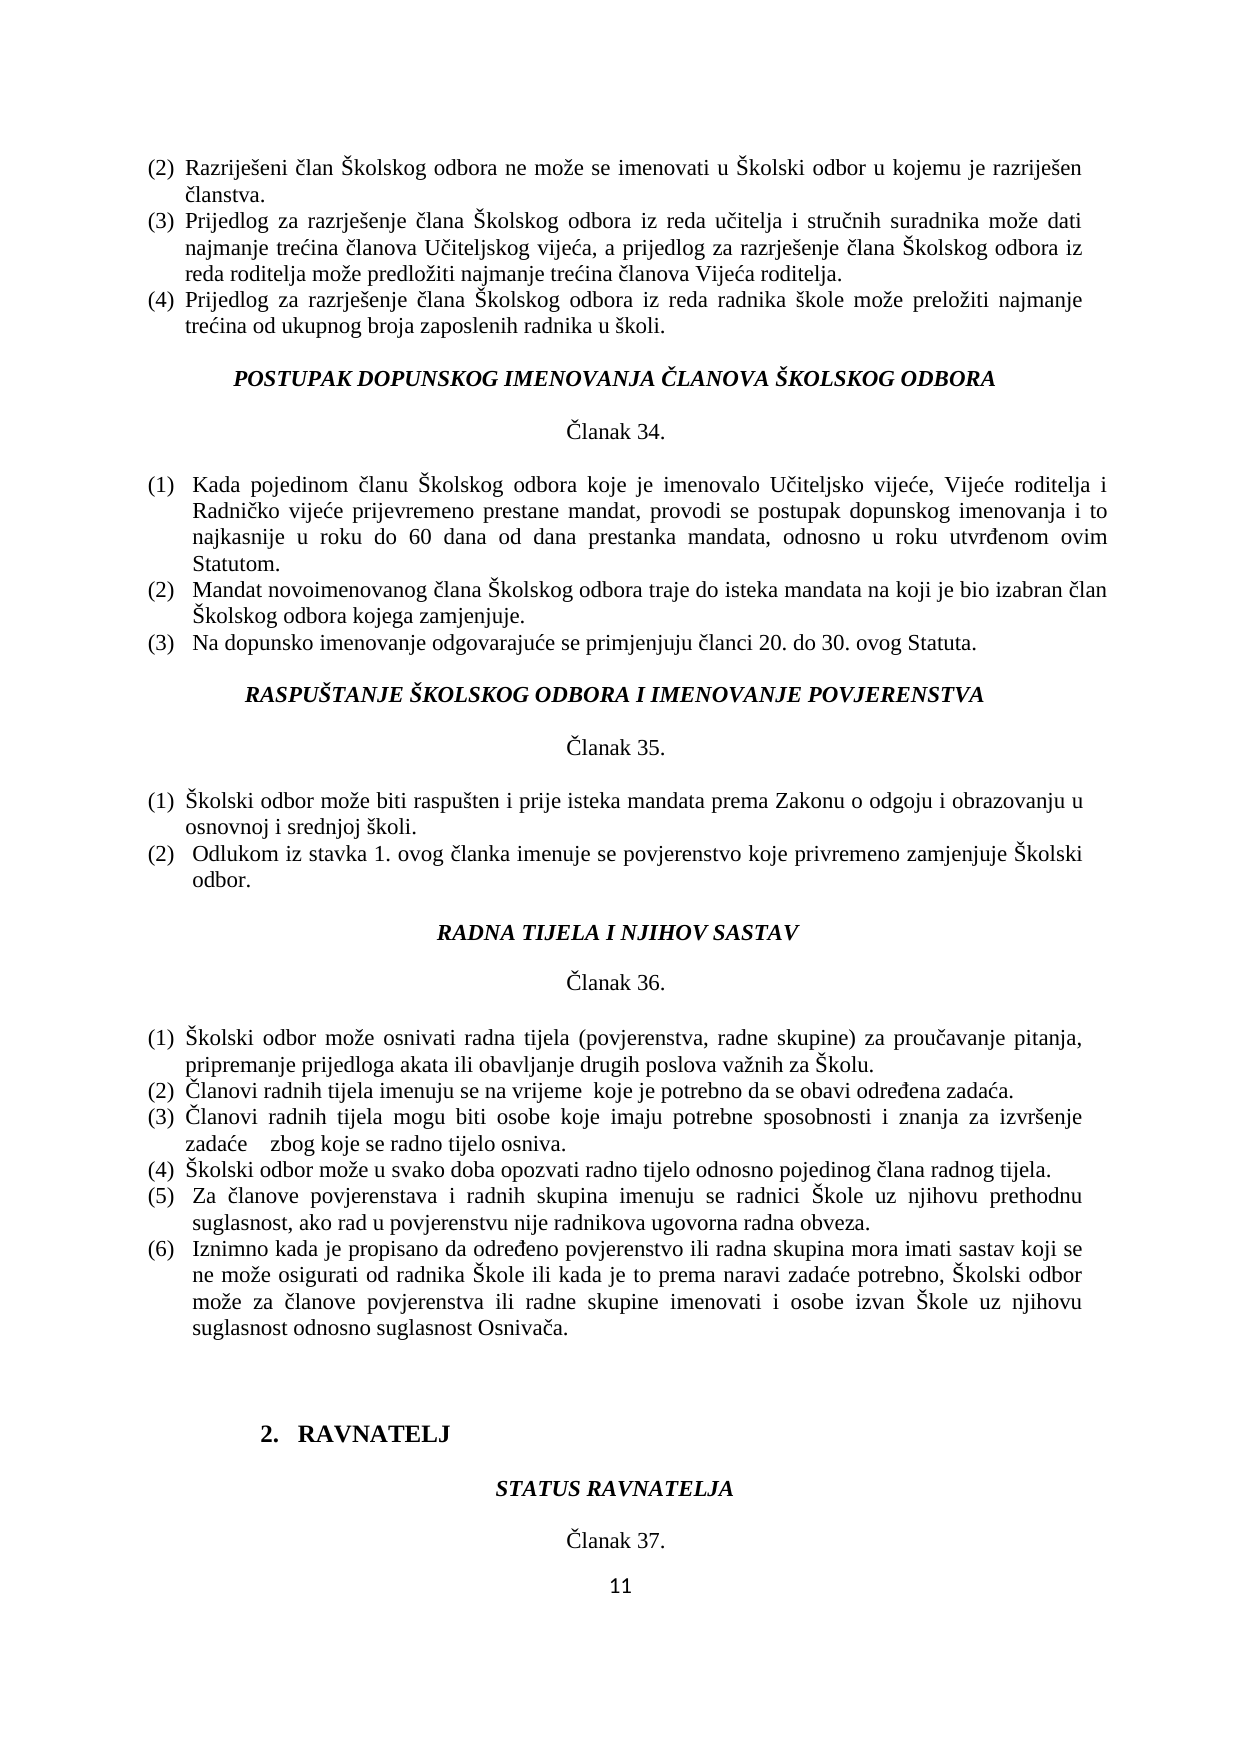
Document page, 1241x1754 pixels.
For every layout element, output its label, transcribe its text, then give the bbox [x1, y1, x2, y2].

text RADNA TIJELA I NJIHOV SASTAV [148, 919, 1084, 945]
list Na dopunsko imenovanje odgovarajuće se primjenjuju članci 20. do 30. ovog Statuta. [148, 629, 1108, 655]
list Školski odbor može biti raspušten i prije isteka mandata prema Zakonu o odgoju i obrazovanju u osnovnoj i srednjoj školi. [148, 787, 1084, 840]
list Školski odbor može u svako doba opozvati radno tijelo odnosno pojedinog člana radnog tijela. [148, 1156, 1084, 1182]
text Članak 36. [148, 969, 1084, 996]
list Za članove povjerenstava i radnih skupina imenuju se radnici Škole uz njihovu prethodnu suglasnost, ako rad u povjerenstvu nije radnikova ugovorna radna obveza. [148, 1182, 1084, 1235]
text Članak 37. [148, 1527, 1084, 1554]
list Mandat novoimenovanog člana Školskog odbora traje do isteka mandata na koji je bio izabran član Školskog odbora kojega zamjenjuje. [148, 576, 1108, 629]
list Članovi radnih tijela mogu biti osobe koje imaju potrebne sposobnosti i znanja za izvršenje zadaće zbog koje se radno tijelo osniva. [148, 1103, 1084, 1156]
text STATUS RAVNATELJA [148, 1475, 1084, 1501]
text POSTUPAK DOPUNSKOG IMENOVANJA ČLANOVA ŠKOLSKOG ODBORA [148, 365, 1084, 392]
list Razriješeni član Školskog odbora ne može se imenovati u Školski odbor u kojemu je razriješen članstva. [148, 154, 1084, 207]
list Prijedlog za razrješenje člana Školskog odbora iz reda radnika škole može preložiti najmanje trećina od ukupnog broja zaposlenih radnika u školi. [148, 286, 1084, 339]
list RAVNATELJ [260, 1419, 1084, 1448]
text Članak 35. [148, 734, 1084, 761]
list Školski odbor može osnivati radna tijela (povjerenstva, radne skupine) za proučavanje pitanja, pripremanje prijedloga akata ili obavljanje drugih poslova važnih za Školu. [148, 1024, 1084, 1077]
list Članovi radnih tijela imenuju se na vrijeme koje je potrebno da se obavi određena zadaća. [148, 1077, 1084, 1103]
list Prijedlog za razrješenje člana Školskog odbora iz reda učitelja i stručnih suradnika može dati najmanje trećina članova Učiteljskog vijeća, a prijedlog za razrješenje člana Školskog odbora iz reda roditelja može predložiti najmanje trećina članova Vijeća roditelja. [148, 207, 1084, 286]
text Članak 34. [148, 418, 1084, 444]
text RASPUŠTANJE ŠKOLSKOG ODBORA I IMENOVANJE POVJERENSTVA [148, 682, 1084, 708]
list Odlukom iz stavka 1. ovog članka imenuje se povjerenstvo koje privremeno zamjenjuje Školski odbor. [148, 840, 1084, 892]
list Iznimno kada je propisano da određeno povjerenstvo ili radna skupina mora imati sastav koji se ne može osigurati od radnika Škole ili kada je to prema naravi zadaće potrebno, Školski odbor može za članove povjerenstva ili radne skupine imenovati i osobe izvan Škole uz njihovu suglasnost odnosno suglasnost Osnivača. [148, 1235, 1084, 1341]
list Kada pojedinom članu Školskog odbora koje je imenovalo Učiteljsko vijeće, Vijeće roditelja i Radničko vijeće prijevremeno prestane mandat, provodi se postupak dopunskog imenovanja i to najkasnije u roku do 60 dana od dana prestanka mandata, odnosno u roku utvrđenom ovim Statutom. [148, 471, 1108, 576]
